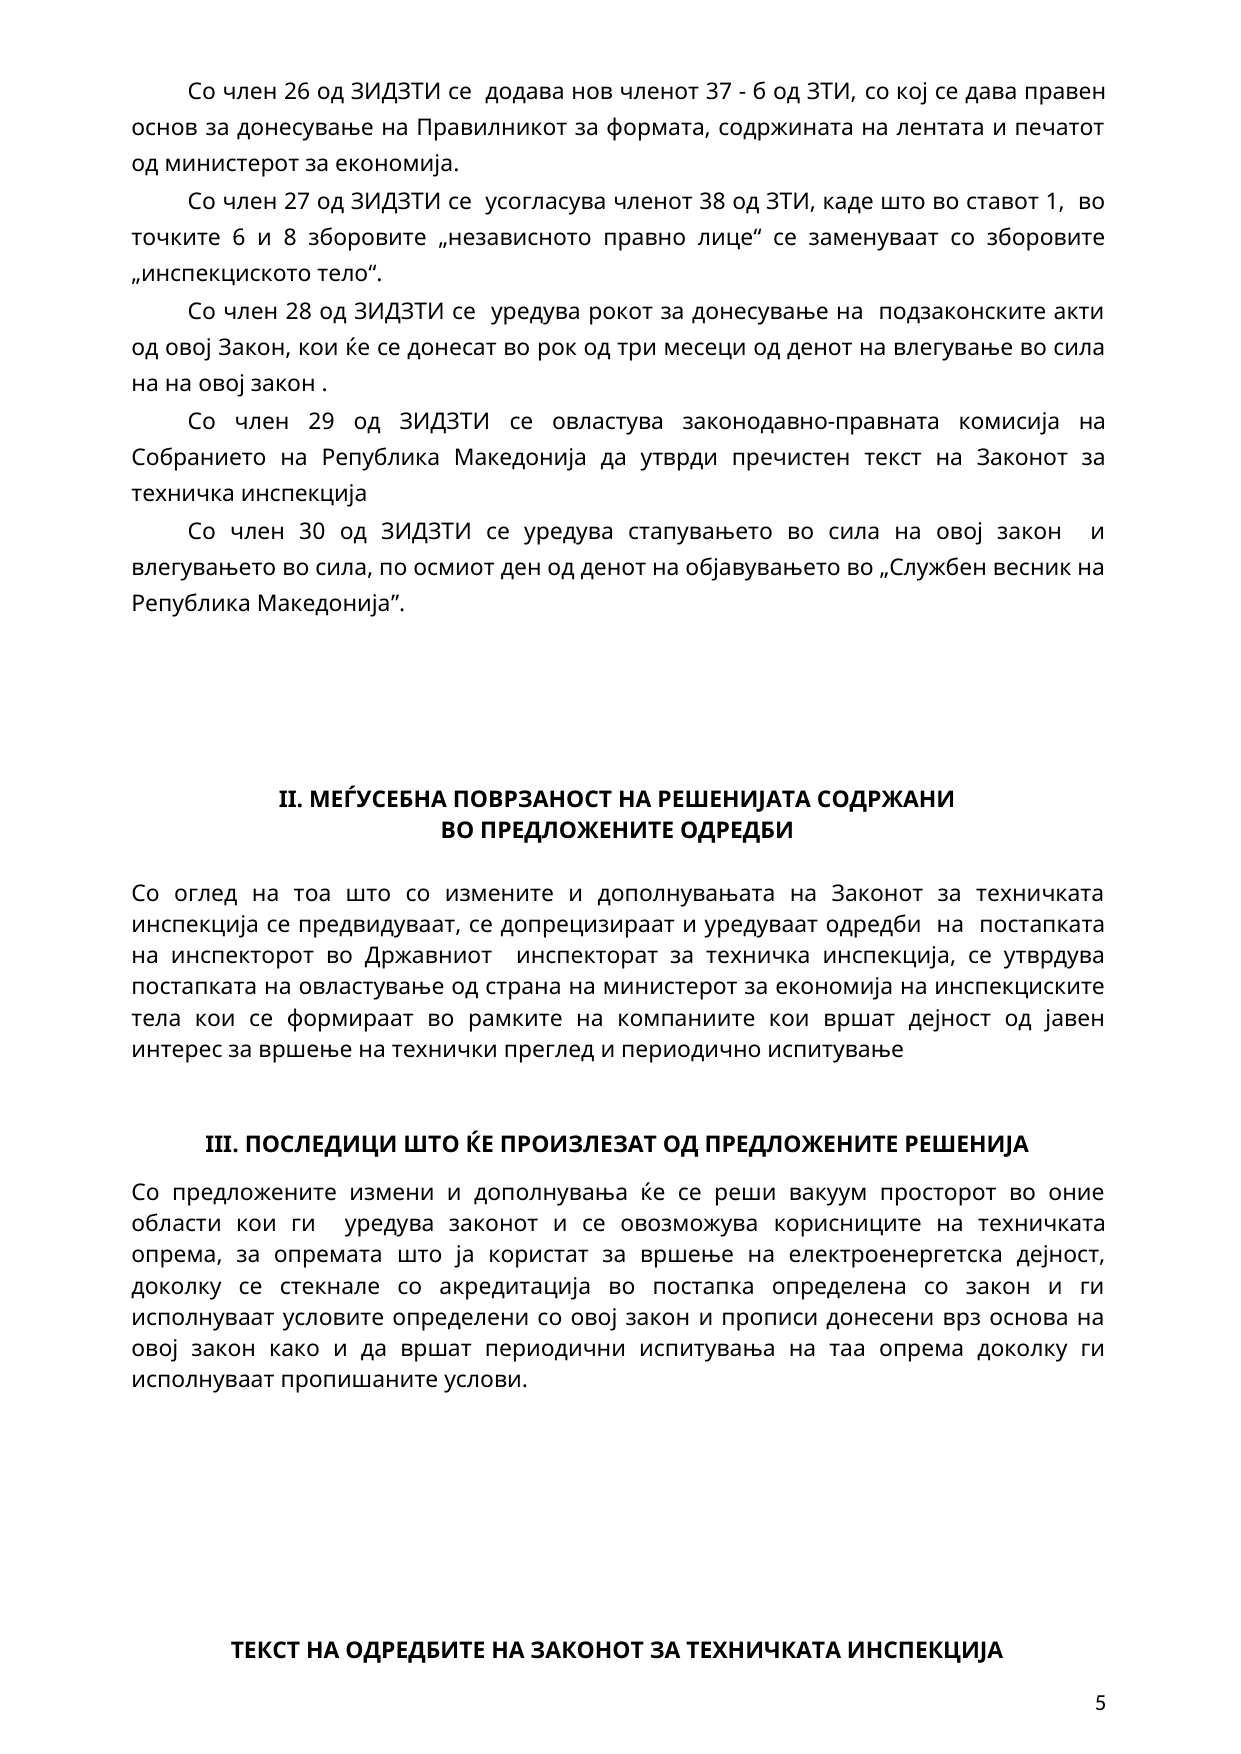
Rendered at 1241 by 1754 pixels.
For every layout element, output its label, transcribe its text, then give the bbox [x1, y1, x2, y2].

text ТЕКСТ НА ОДРЕДБИТЕ НА ЗАКОНОТ ЗА ТЕХНИЧКАТА ИНСПЕКЦИЈА [131, 1634, 1103, 1665]
text ВО ПРЕДЛОЖЕНИТЕ ОДРЕДБИ [131, 814, 1103, 845]
text Со член 29 од ЗИДЗТИ се овластува законодавно-правната комисија на Собранието на Република Македонија да утврди пречистен текст на Законот за техничка инспекција [131, 405, 1106, 508]
text Со член 26 од ЗИДЗТИ се додава нов членот 37 - б од ЗТИ, со кој се дава правен основ за донесување на Правилникот за формата, содржината на лентата и печатот од министерот за економија. [131, 75, 1106, 178]
text Со член 30 од ЗИДЗТИ се уредува стапувањето во сила на овој закон и влегувањето во сила, по осмиот ден од денот на објавувањето во „Службен весник на Република Македонија”. [131, 514, 1106, 618]
text Со член 28 од ЗИДЗТИ се уредува рокот за донесување на подзаконските акти од овој Закон, кои ќе се донесат во рок од три месеци од денот на влегување во сила на на овој закон . [131, 295, 1106, 398]
text II. МЕЃУСЕБНА ПОВРЗАНОСТ НА РЕШЕНИЈАТА СОДРЖАНИ [131, 783, 1103, 814]
text Со предложените измени и дополнувања ќе се реши вакуум просторот во оние области кои ги уредува законот и се овозможува корисниците на техничката опрема, за опремата што ја користат за вршење на електроенергетска дејност, доколку се стекнале со акредитација во постапка определена со закон и ги исполнуваат условите определени со овој закон и прописи донесени врз основа на овој закон како и да вршат периодични испитувања на таа опрема доколку ги исполнуваат пропишаните услови. [131, 1176, 1106, 1394]
text Со член 27 од ЗИДЗТИ се усогласува членот 38 од ЗТИ, каде што во ставот 1, во точките 6 и 8 зборовите „независното правно лице“ се заменуваат со зборовите „инспекциското тело“. [131, 185, 1106, 288]
text III. ПОСЛЕДИЦИ ШТО ЌЕ ПРОИЗЛЕЗАТ ОД ПРЕДЛОЖЕНИТЕ РЕШЕНИЈА [131, 1127, 1103, 1159]
text Со оглед на тоа што со измените и дополнувањата на Законот за техничката инспекција се предвидуваат, се допрецизираат и уредуваат одредби на постапката на инспекторот во Државниот инспекторат за техничка инспекција, се утврдува постапката на овластување од страна на министерот за економија на инспекциските тела кои се формираат во рамките на компаниите кои вршат дејност од јавен интерес за вршење на технички преглед и периодично испитување [131, 877, 1106, 1064]
